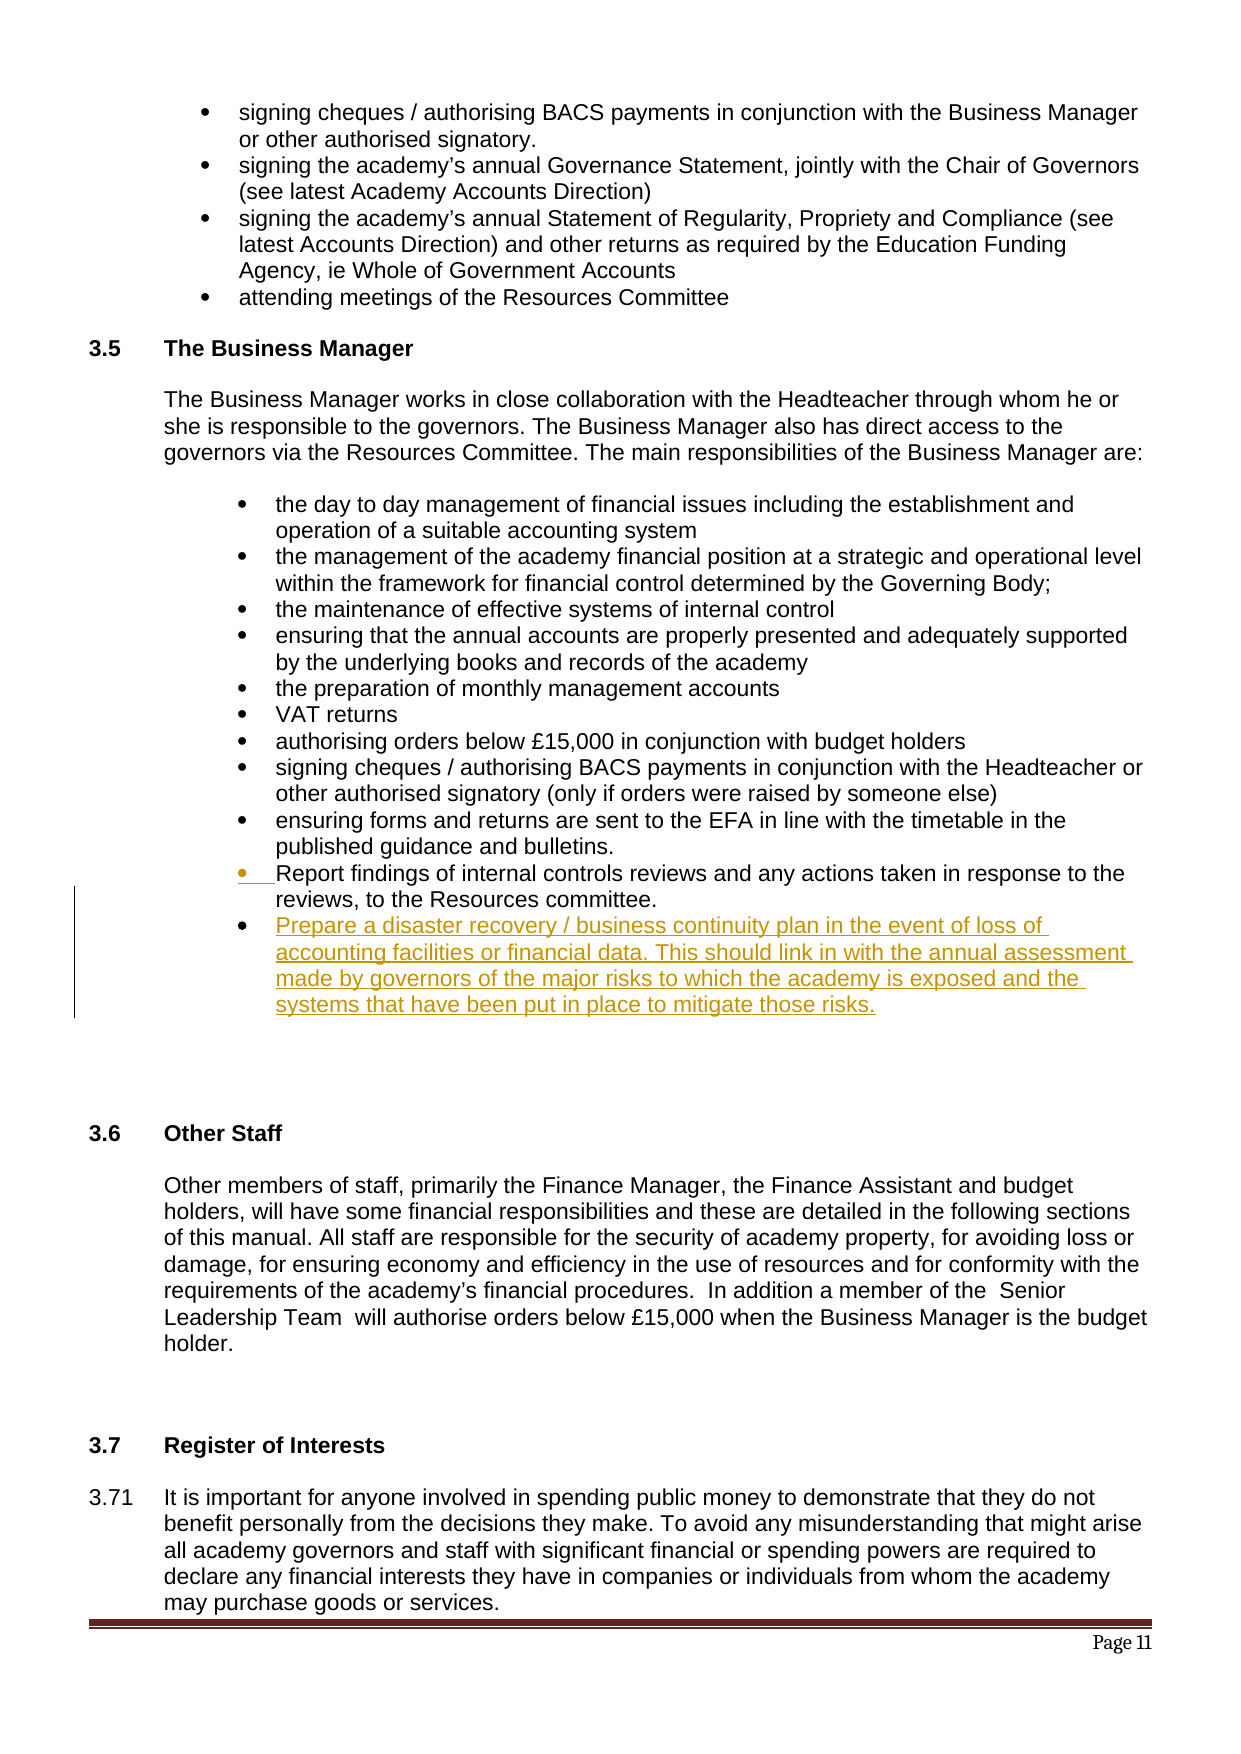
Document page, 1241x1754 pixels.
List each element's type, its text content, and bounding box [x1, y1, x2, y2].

list Report findings of internal controls reviews and any actions taken in response to the reviews, to the Resources committee. [238, 859, 1152, 912]
list ensuring that the annual accounts are properly presented and adequately supported by the underlying books and records of the academy [238, 622, 1152, 675]
list VAT returns [238, 701, 1152, 728]
text The Business Manager works in close collaboration with the Headteacher through whom he or she is responsible to the governors. The Business Manager also has direct access to the governors via the Resources Committee. The main responsibilities of the Business Manager are: [164, 386, 1152, 466]
list signing the academy’s annual Statement of Regularity, Propriety and Compliance (see latest Accounts Direction) and other returns as required by the Education Funding Agency, ie Whole of Government Accounts [201, 205, 1152, 284]
list the preparation of monthly management accounts [238, 675, 1152, 701]
list signing the academy’s annual Governance Statement, jointly with the Chair of Governors (see latest Academy Accounts Direction) [201, 152, 1152, 205]
list the maintenance of effective systems of internal control [238, 596, 1152, 622]
list the day to day management of financial issues including the establishment and operation of a suitable accounting system [238, 491, 1152, 543]
text 3.6 Other Staff [89, 1120, 1152, 1147]
text 3.71 It is important for anyone involved in spending public money to demonstrate that they do not benefit personally from the decisions they make. To avoid any misunderstanding that might arise all academy governors and staff with significant financial or spending powers are required to declare any financial interests they have in companies or individuals from whom the academy may purchase goods or services. [89, 1484, 1152, 1616]
list attending meetings of the Resources Committee [201, 284, 1152, 310]
list authorising orders below £15,000 in conjunction with budget holders [238, 728, 1152, 754]
list ensuring forms and returns are sent to the EFA in line with the timetable in the published guidance and bulletins. [238, 807, 1152, 859]
text 3.7 Register of Interests [89, 1432, 1152, 1459]
list signing cheques / authorising BACS payments in conjunction with the Business Manager or other authorised signatory. [201, 99, 1152, 152]
list the management of the academy financial position at a strategic and operational level within the framework for financial control determined by the Governing Body; [238, 543, 1152, 596]
text Other members of staff, primarily the Finance Manager, the Finance Assistant and budget holders, will have some financial responsibilities and these are detailed in the following sections of this manual. All staff are responsible for the security of academy property, for avoiding loss or damage, for ensuring economy and efficiency in the use of resources and for conformity with the requirements of the academy’s financial procedures. In addition a member of the Senior Leadership Team will authorise orders below £15,000 when the Business Manager is the budget holder. [164, 1172, 1152, 1356]
list signing cheques / authorising BACS payments in conjunction with the Headteacher or other authorised signatory (only if orders were raised by someone else) [238, 754, 1152, 807]
text 3.5 The Business Manager [89, 335, 1152, 361]
